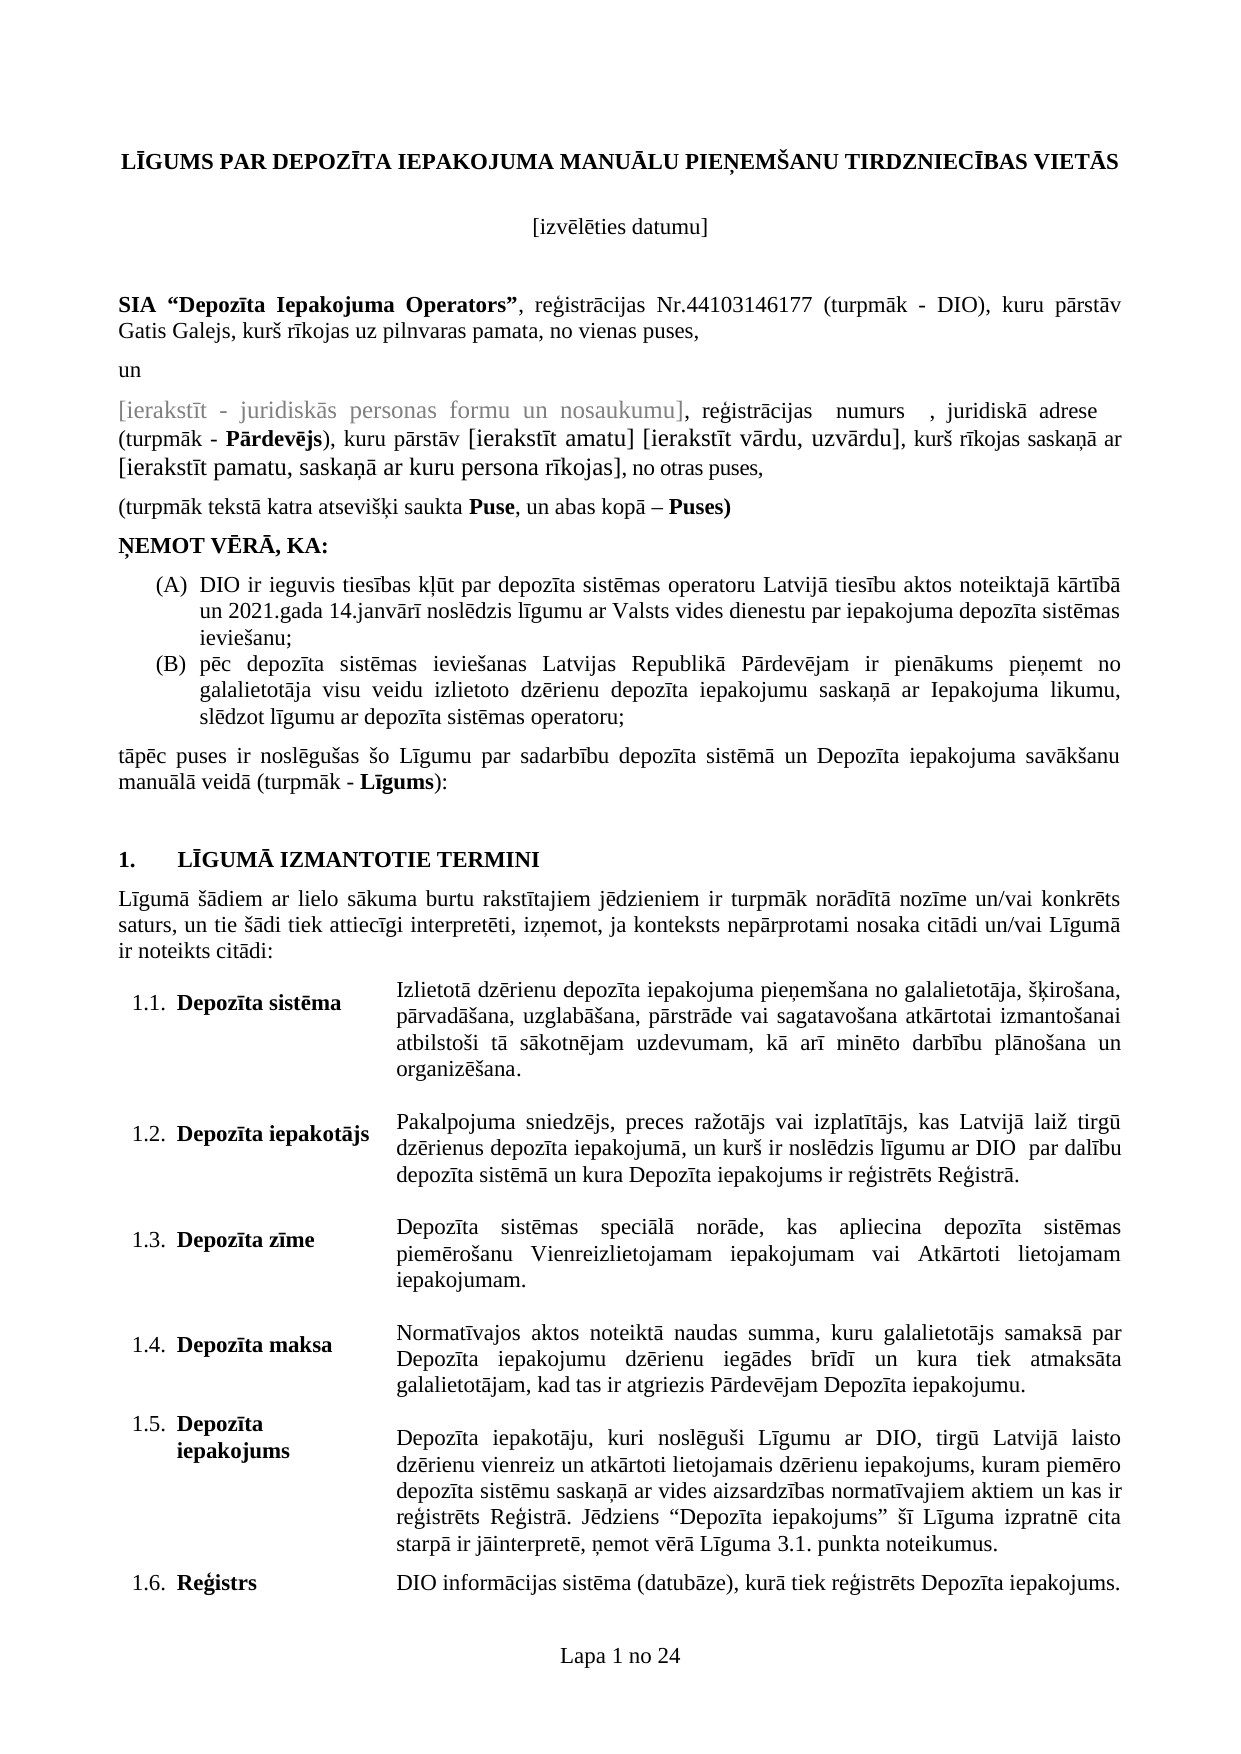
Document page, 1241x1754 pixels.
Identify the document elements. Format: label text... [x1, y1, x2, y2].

table_cell Reģistrs [118, 1556, 385, 1595]
table_header Depozīta sistēma [118, 976, 385, 1108]
table_header Izlietotā dzērienu depozīta iepakojuma pieņemšana no galalietotāja, šķirošana, pārvadāšana, uzglabāšana, pārstrāde vai sagatavošana atkārtotai izmantošanai atbilstoši tā sākotnējam uzdevumam, kā arī minēto darbību plānošana un organizēšana. [385, 976, 1133, 1108]
text , reģistrācijas numurs , juridiskā adrese (turpmāk - Pārdevējs), kuru pārstāv , kurš rīkojas saskaņā ar , no otras puses, [118, 395, 1122, 481]
table_cell Depozīta maksa [118, 1319, 385, 1398]
table_cell Normatīvajos aktos noteiktā naudas summa, kuru galalietotājs samaksā par Depozīta iepakojumu dzērienu iegādes brīdī un kura tiek atmaksāta galalietotājam, kad tas ir atgriezis Pārdevējam Depozīta iepakojumu. [385, 1319, 1133, 1398]
table_cell Depozīta sistēmas speciālā norāde, kas apliecina depozīta sistēmas piemērošanu Vienreizlietojamam iepakojumam vai Atkārtoti lietojamam iepakojumam. [385, 1214, 1133, 1319]
table_cell Depozīta iepakotājs [118, 1108, 385, 1213]
text LĪGUMS PAR DEPOZĪTA IEPAKOJUMA MANUĀLU PIEŅEMŠANU TIRDZNIECĪBAS VIETĀS [118, 148, 1122, 174]
list pēc depozīta sistēmas ieviešanas Latvijas Republikā Pārdevējam ir pienākums pieņemt no galalietotāja visu veidu izlietoto dzērienu depozīta iepakojumu saskaņā ar Iepakojuma likumu, slēdzot līgumu ar depozīta sistēmas operatoru; [156, 650, 1122, 729]
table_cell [385, 1556, 1133, 1595]
text ŅEMOT VĒRĀ, KA: [118, 532, 1122, 559]
text tāpēc puses ir noslēgušas šo Līgumu par sadarbību depozīta sistēmā un Depozīta iepakojuma savākšanu manuālā veidā (turpmāk - Līgums): [118, 742, 1122, 794]
text Līgumā šādiem ar lielo sākuma burtu rakstītajiem jēdzieniem ir turpmāk norādītā nozīme un/vai konkrēts saturs, un tie šādi tiek attiecīgi interpretēti, izņemot, ja konteksts nepārprotami nosaka citādi un/vai Līgumā ir noteikts citādi: [118, 885, 1122, 964]
text un [118, 356, 1122, 382]
text (turpmāk tekstā katra atsevišķi saukta Puse, un abas kopā – Puses) [118, 493, 1122, 520]
text SIA “Depozīta Iepakojuma Operators”, reģistrācijas Nr.44103146177 (turpmāk - DIO), kuru pārstāv Gatis Galejs, kurš rīkojas uz pilnvaras pamata, no vienas puses, [118, 291, 1122, 343]
table_cell Depozīta iepakotāju, kuri noslēguši Līgumu ar DIO, tirgū Latvijā laisto dzērienu vienreiz un atkārtoti lietojamais dzērienu iepakojums, kuram piemēro depozīta sistēmu saskaņā ar vides aizsardzības normatīvajiem aktiem un kas ir reģistrēts Reģistrā. Jēdziens “Depozīta iepakojums” šī Līguma izpratnē cita starpā ir jāinterpretē, ņemot vērā Līguma 3.1. punkta noteikumus. [385, 1398, 1133, 1556]
text 1. LĪGUMĀ IZMANTOTIE TERMINI [118, 846, 1122, 872]
table_cell Depozīta iepakojums [118, 1398, 385, 1556]
table_cell Depozīta zīme [118, 1214, 385, 1319]
list DIO ir ieguvis tiesības kļūt par depozīta sistēmas operatoru Latvijā tiesību aktos noteiktajā kārtībā un 2021.gada 14.janvārī noslēdzis līgumu ar Valsts vides dienestu par iepakojuma depozīta sistēmas ieviešanu; [156, 571, 1122, 650]
table_cell Pakalpojuma sniedzējs, preces ražotājs vai izplatītājs, kas Latvijā laiž tirgū dzērienus depozīta iepakojumā, un kurš ir noslēdzis līgumu ar DIO par dalību depozīta sistēmā un kura Depozīta iepakojums ir reģistrēts Reģistrā. [385, 1108, 1133, 1213]
